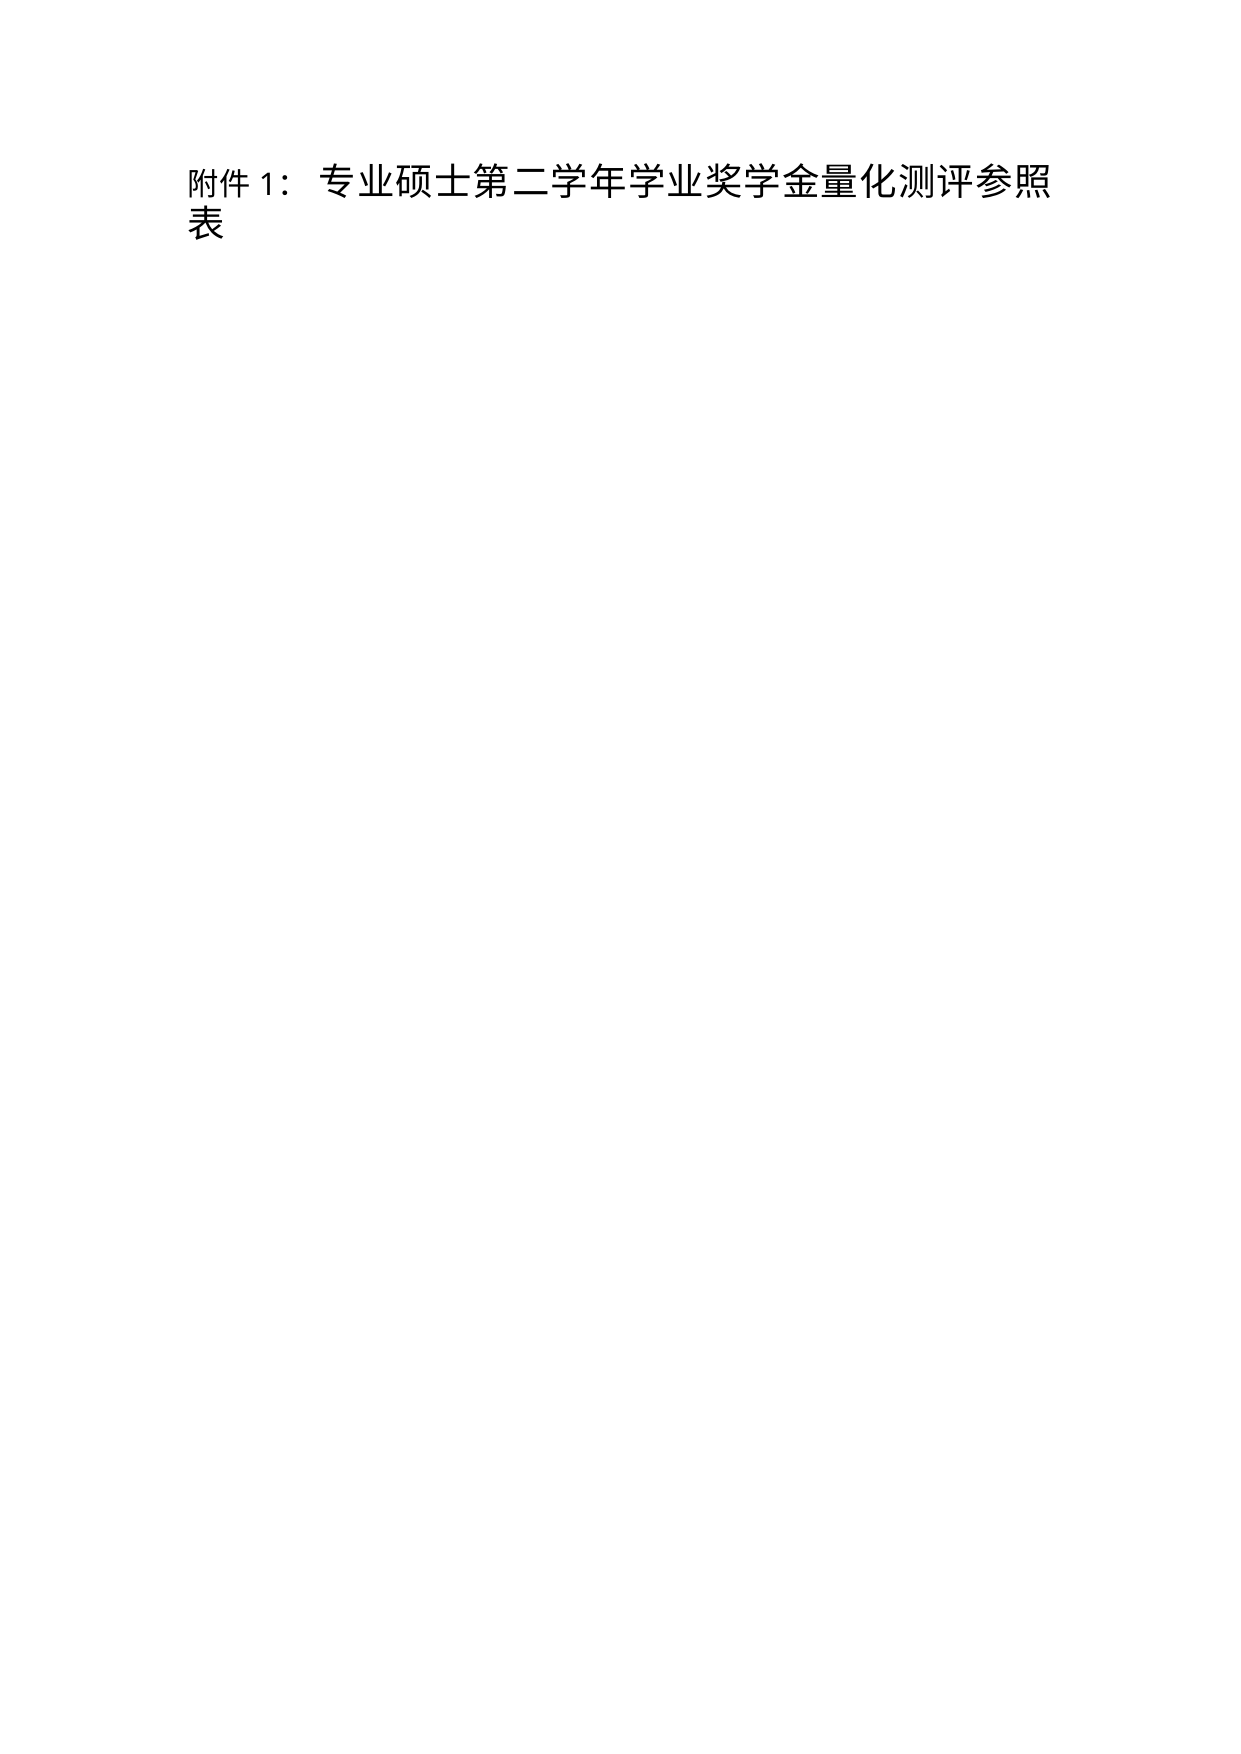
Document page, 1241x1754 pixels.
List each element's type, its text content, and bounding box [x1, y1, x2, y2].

text 附件1： 专业硕士第二学年学业奖学金量化测评参照表 [187, 162, 1053, 245]
